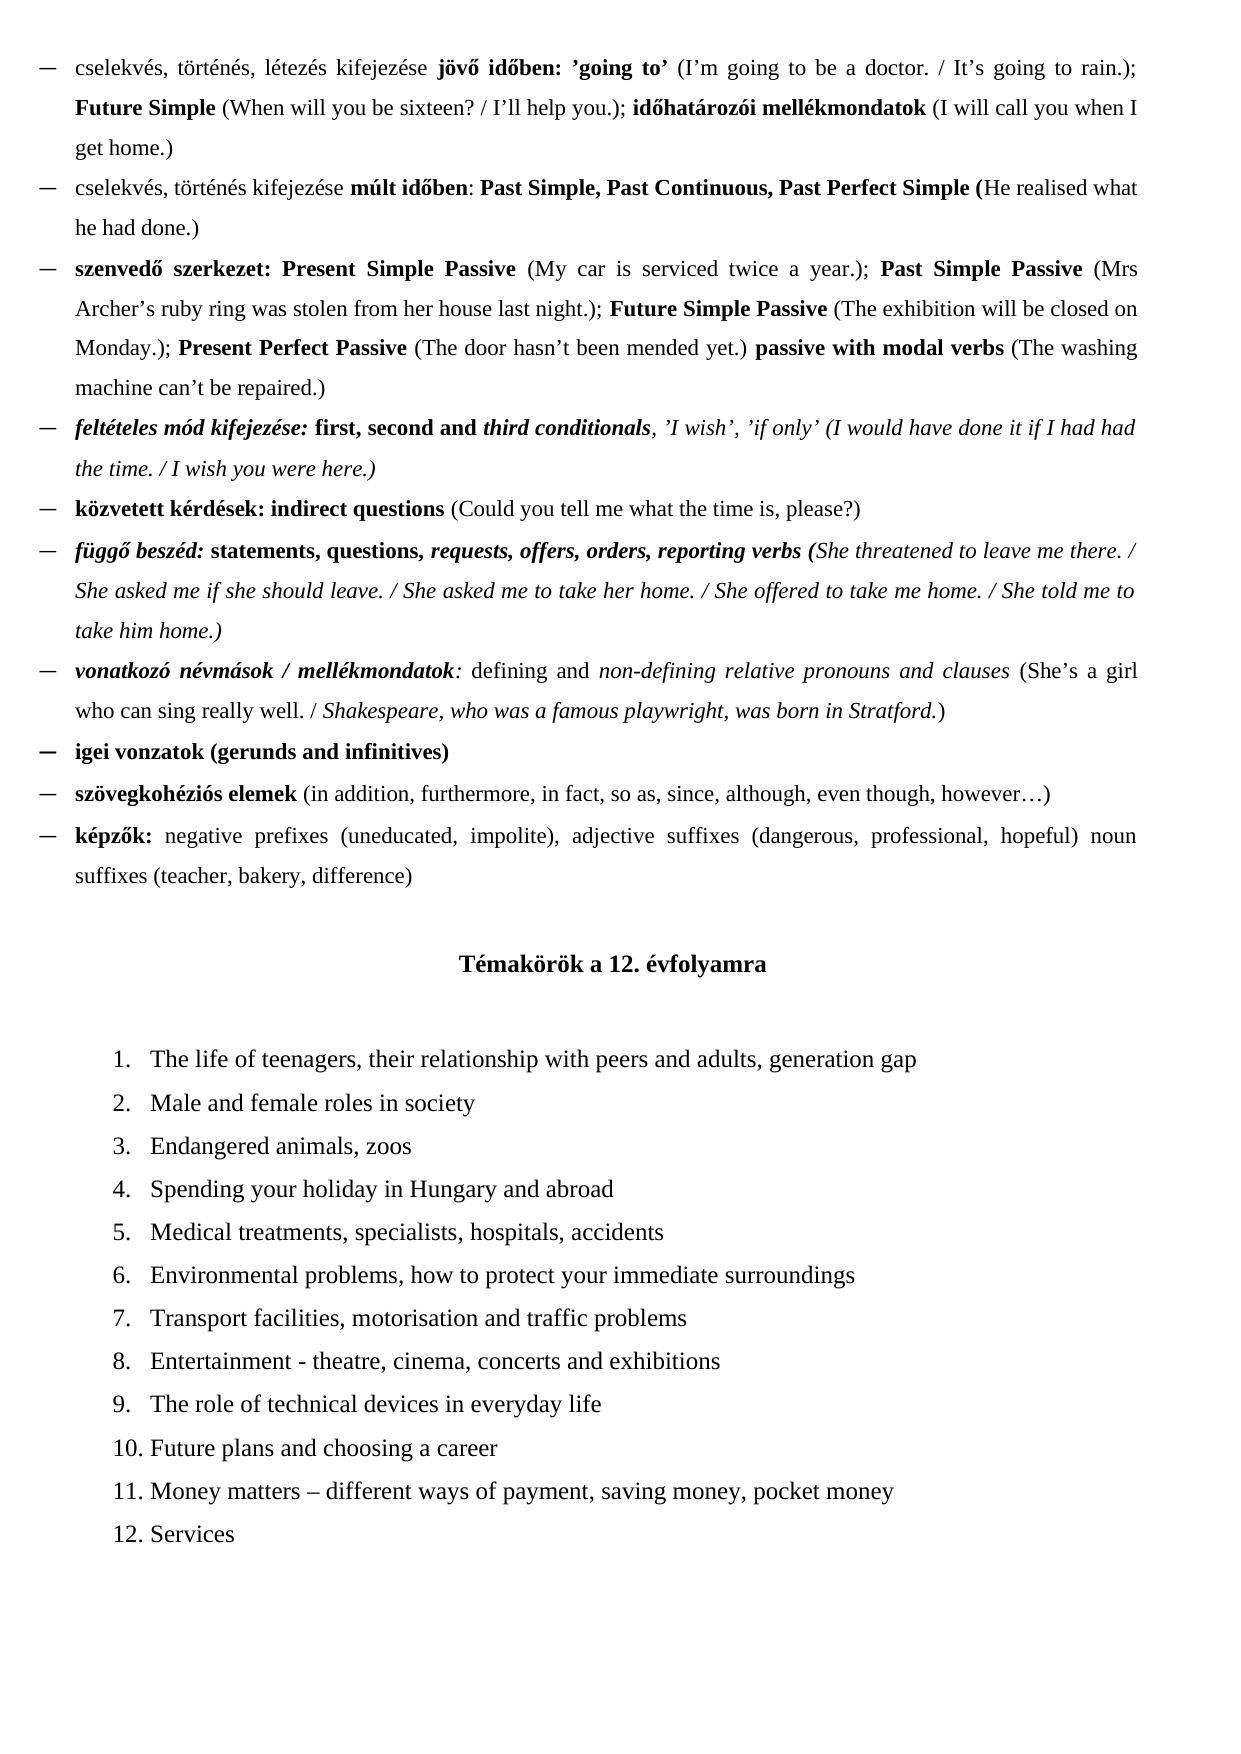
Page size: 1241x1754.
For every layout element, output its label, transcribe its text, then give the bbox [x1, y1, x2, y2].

list cselekvés, történés, létezés kifejezése jövő időben: ’going to’ (I’m going to be a doctor. / It’s going to rain.); Future Simple (When will you be sixteen? / I’ll help you.); időhatározói mellékmondatok (I will call you when I get home.) [37, 53, 1138, 160]
list Environmental problems, how to protect your immediate surroundings [112, 1260, 1165, 1289]
list Money matters – different ways of payment, saving money, pocket money [112, 1476, 1165, 1504]
list közvetett kérdések: indirect questions (Could you tell me what the time is, please?) [37, 494, 1138, 522]
list cselekvés, történés kifejezése múlt időben: Past Simple, Past Continuous, Past Perfect Simple (He realised what he had done.) [37, 173, 1138, 241]
list Entertainment - theatre, cinema, concerts and exhibitions [112, 1346, 1165, 1375]
list szenvedő szerkezet: Present Simple Passive (My car is serviced twice a year.); Past Simple Passive (Mrs Archer’s ruby ring was stolen from her house last night.); Future Simple Passive (The exhibition will be closed on Monday.); Present Perfect Passive (The door hasn’t been mended yet.) passive with modal verbs (The washing machine can’t be repaired.) [37, 254, 1138, 400]
list Spending your holiday in Hungary and abroad [112, 1174, 1165, 1203]
list Male and female roles in society [112, 1088, 1165, 1116]
list képzők: negative prefixes (uneducated, impolite), adjective suffixes (dangerous, professional, hopeful) noun suffixes (teacher, bakery, difference) [37, 821, 1138, 888]
list vonatkozó névmások / mellékmondatok: defining and non-defining relative pronouns and clauses (She’s a girl who can sing really well. / Shakespeare, who was a famous playwright, was born in Stratford.) [37, 656, 1138, 724]
list The role of technical devices in everyday life [112, 1389, 1165, 1418]
list igei vonzatok (gerunds and infinitives) [37, 737, 1138, 765]
list The life of teenagers, their relationship with peers and adults, generation gap [112, 1044, 1165, 1073]
list Endangered animals, zoos [112, 1131, 1165, 1159]
list függő beszéd: statements, questions, requests, offers, orders, reporting verbs (She threatened to leave me there. / She asked me if she should leave. / She asked me to take her home. / She offered to take me home. / She told me to take him home.) [37, 536, 1138, 643]
list feltételes mód kifejezése: first, second and third conditionals, ’I wish’, ’if only’ (I would have done it if I had had the time. / I wish you were here.) [37, 413, 1138, 481]
list Services [112, 1519, 1165, 1548]
list szövegkohéziós elemek (in addition, furthermore, in fact, so as, since, although, even though, however…) [37, 779, 1138, 807]
list Transport facilities, motorisation and traffic problems [112, 1303, 1165, 1332]
list Future plans and choosing a career [112, 1433, 1165, 1461]
text Témakörök a 12. évfolyamra [60, 949, 1165, 978]
list Medical treatments, specialists, hospitals, accidents [112, 1217, 1165, 1246]
